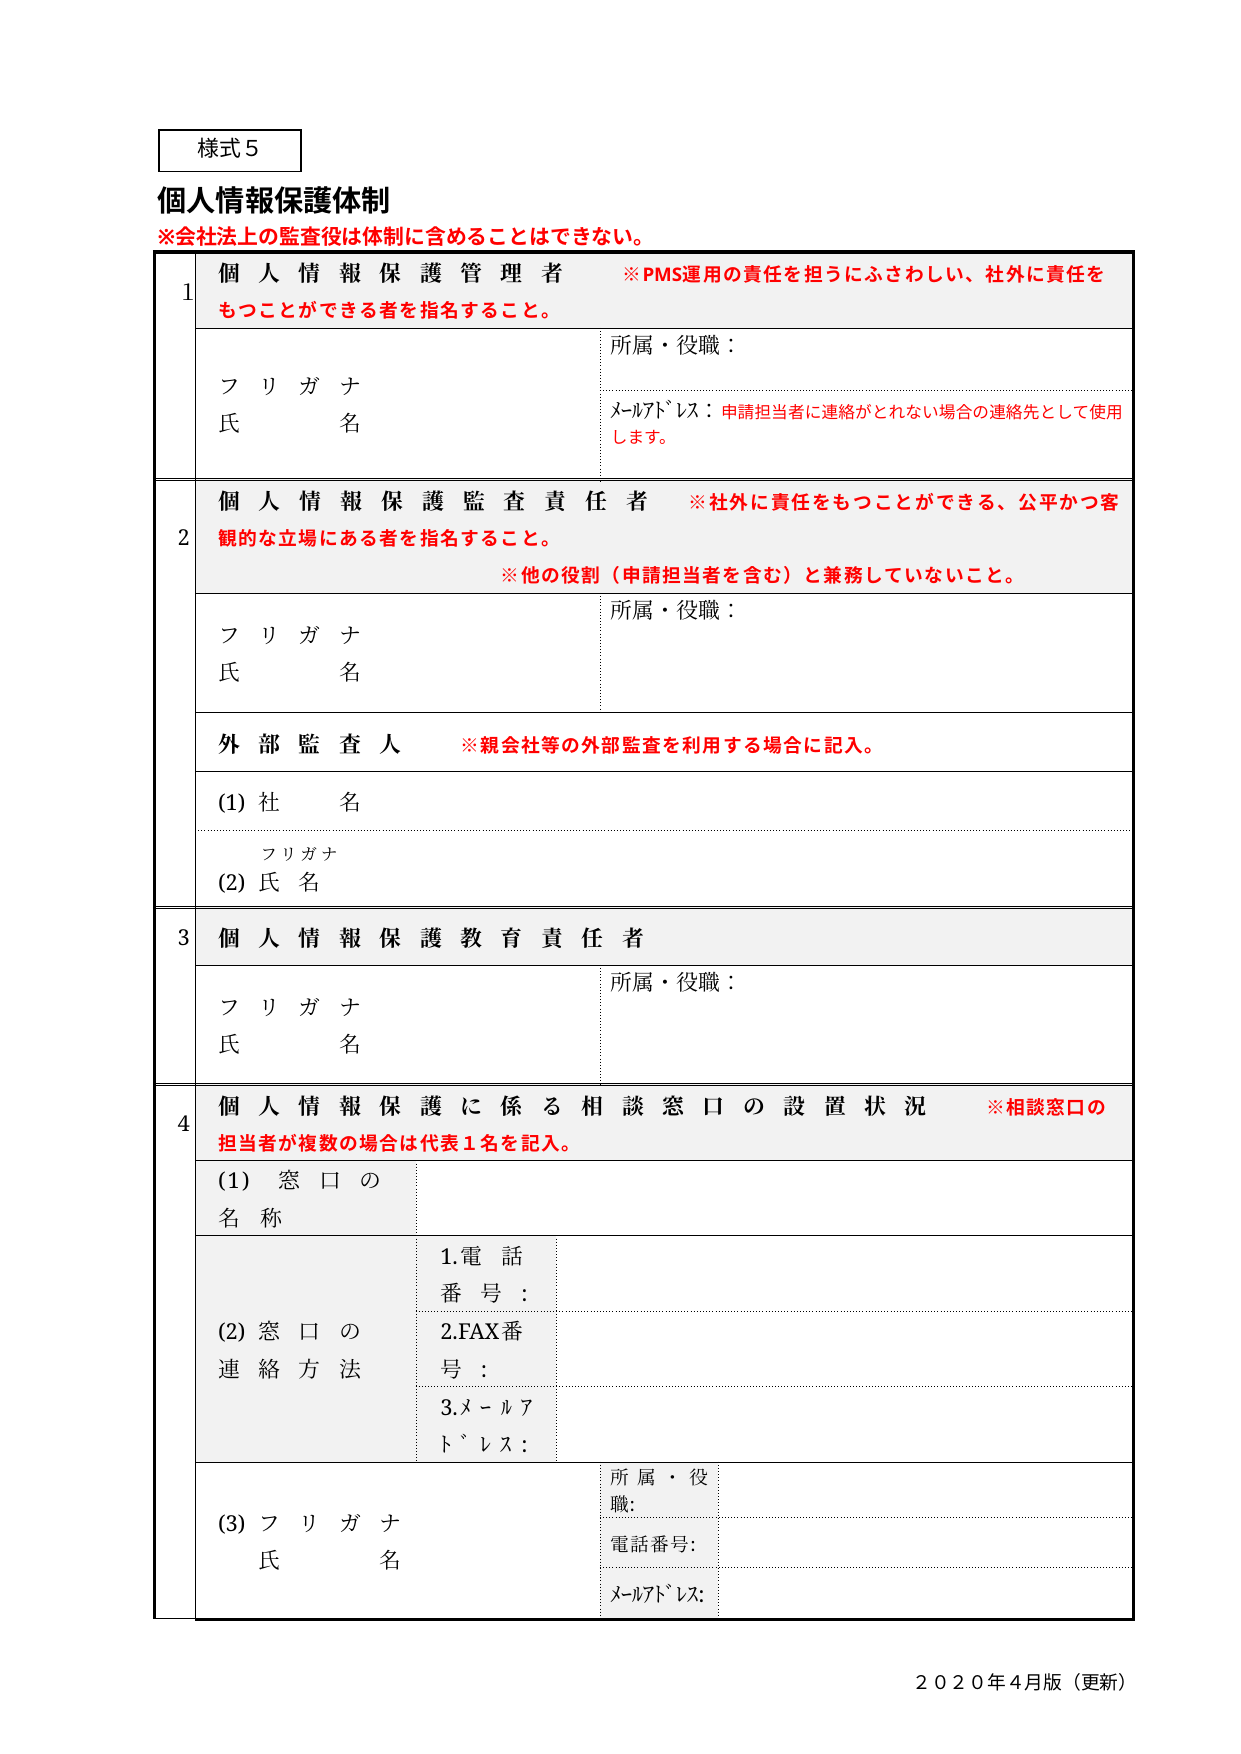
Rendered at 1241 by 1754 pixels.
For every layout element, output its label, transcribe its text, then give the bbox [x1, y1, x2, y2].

table_cell フリガナ 氏 名 [196, 594, 600, 712]
table_cell (1) 社 名 [196, 772, 1132, 830]
table_cell [556, 1386, 1132, 1462]
table_cell ﾒｰﾙｱﾄﾞﾚｽ: [600, 1567, 718, 1618]
table_cell 所属・役職： [600, 329, 1132, 390]
table_cell [719, 1517, 1132, 1567]
table_cell 電話番号: [600, 1517, 718, 1567]
table_cell 1.電話番号: [416, 1236, 556, 1311]
table_cell 2 [156, 481, 195, 593]
table_cell 所属・役職: [600, 1463, 718, 1517]
table_cell [156, 965, 195, 1083]
table_cell [556, 1236, 1132, 1311]
table_cell 個人情報保護監査責任者 ※社外に責任をもつことができる、公平かつ客観的な立場にある者を指名すること。 ※他の役割（申請担当者を含む）と兼務していないこと。 [196, 481, 1132, 593]
table_cell フリガナ 氏 名 [196, 966, 600, 1083]
table_cell [719, 1463, 1132, 1517]
table_cell 3 [156, 909, 195, 965]
text 個人情報保護体制 [157, 178, 1127, 220]
table_cell 2.FAX番号: [416, 1311, 556, 1386]
table_header １ [156, 254, 195, 328]
table_cell (2) 窓口の連絡方法 [196, 1236, 416, 1462]
table_cell 4 [156, 1086, 195, 1160]
table_cell 個人情報保護に係る相談窓口の設置状況 ※相談窓口の担当者が複数の場合は代表１名を記入。 [196, 1086, 1132, 1160]
table_cell 所属・役職： [600, 594, 1132, 712]
table_cell ﾒｰﾙｱﾄﾞﾚｽ：申請担当者に連絡がとれない場合の連絡先として使用します。 [600, 390, 1132, 478]
table_cell [556, 1311, 1132, 1386]
table_cell (2) [196, 830, 1132, 906]
table_cell 3.ﾒｰﾙｱﾄﾞﾚｽ: [416, 1386, 556, 1462]
text ※会社法上の監査役は体制に含めることはできない。 [157, 220, 1127, 250]
table_cell [416, 1161, 1132, 1235]
table_header 個人情報保護管理者 ※PMS運用の責任を担うにふさわしい、社外に責任をもつことができる者を指名すること。 [196, 254, 1132, 328]
table_cell [156, 593, 195, 906]
table_cell [156, 1160, 195, 1618]
table_cell 外部監査人 ※親会社等の外部監査を利用する場合に記入。 [196, 713, 1132, 771]
table_cell フリガナ 氏 名 [196, 329, 600, 478]
table_cell (1) 窓口の名称 [196, 1161, 416, 1235]
table_cell 所属・役職： [600, 966, 1132, 1083]
table_cell 個人情報保護教育責任者 [196, 909, 1132, 965]
table_cell (3) フリガナ 氏 名 [196, 1463, 600, 1618]
table_cell [156, 328, 195, 478]
table_cell [719, 1567, 1132, 1618]
